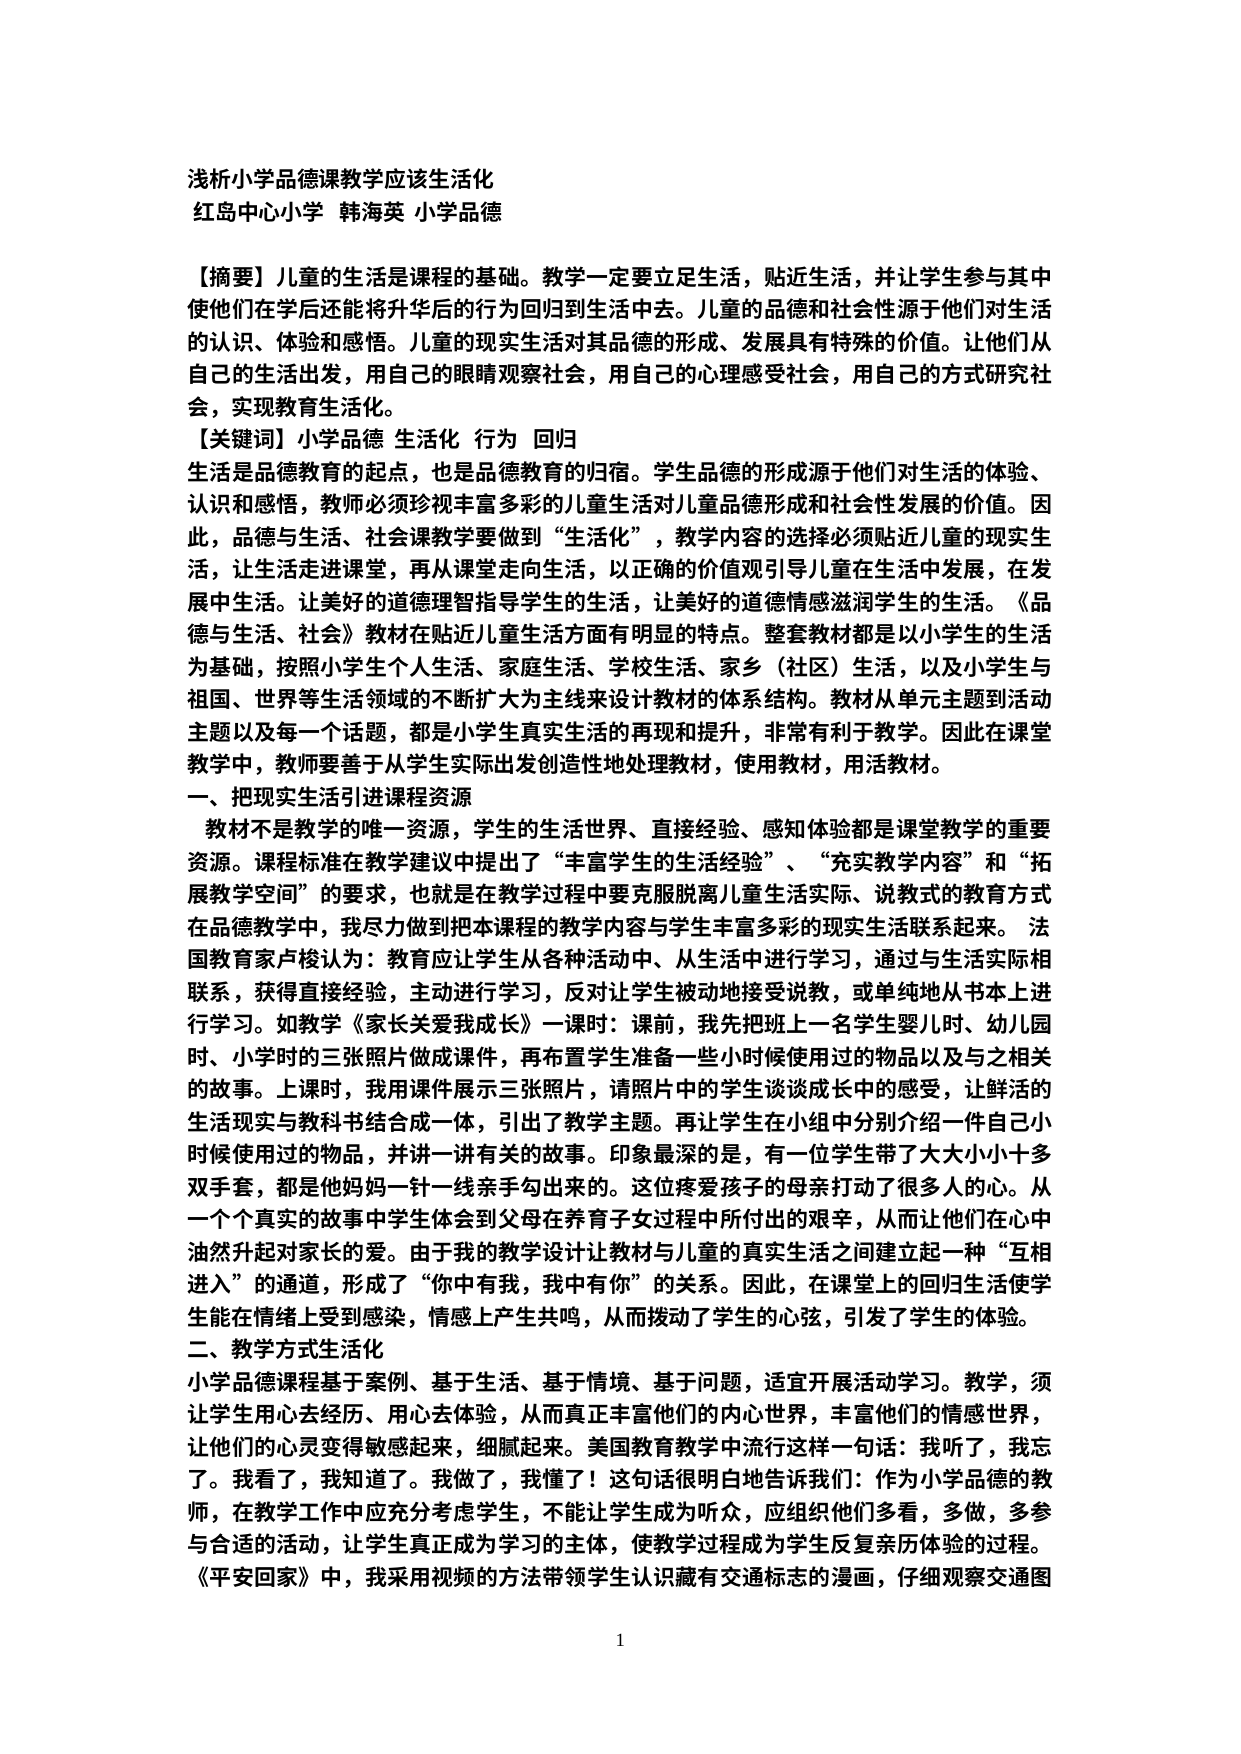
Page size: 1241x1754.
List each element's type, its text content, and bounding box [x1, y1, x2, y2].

text 红岛中心小学 韩海英 小学品德 [187, 194, 1053, 227]
text 【关键词】小学品德 生活化 行为 回归 [187, 422, 1053, 454]
text 生活是品德教育的起点，也是品德教育的归宿。学生品德的形成源于他们对生活的体验、认识和感悟，教师必须珍视丰富多彩的儿童生活对儿童品德形成和社会性发展的价值。因此，品德与生活、社会课教学要做到“生活化”，教学内容的选择必须贴近儿童的现实生活，让生活走进课堂，再从课堂走向生活，以正确的价值观引导儿童在生活中发展，在发展中生活。让美好的道德理智指导学生的生活，让美好的道德情感滋润学生的生活。《品德与生活、社会》教材在贴近儿童生活方面有明显的特点。整套教材都是以小学生的生活为基础，按照小学生个人生活、家庭生活、学校生活、家乡（社区）生活，以及小学生与祖国、世界等生活领域的不断扩大为主线来设计教材的体系结构。教材从单元主题到活动主题以及每一个话题，都是小学生真实生活的再现和提升，非常有利于教学。因此在课堂教学中，教师要善于从学生实际出发创造性地处理教材，使用教材，用活教材。 [187, 454, 1053, 779]
text 二、教学方式生活化 [187, 1332, 1053, 1364]
text 一、把现实生活引进课程资源 [187, 779, 1053, 812]
text 【摘要】儿童的生活是课程的基础。教学一定要立足生活，贴近生活，并让学生参与其中，使他们在学后还能将升华后的行为回归到生活中去。儿童的品德和社会性源于他们对生活的认识、体验和感悟。儿童的现实生活对其品德的形成、发展具有特殊的价值。让他们从自己的生活出发，用自己的眼睛观察社会，用自己的心理感受社会，用自己的方式研究社会，实现教育生活化。 [187, 259, 1053, 422]
text 浅析小学品德课教学应该生活化 [187, 162, 1053, 194]
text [187, 1364, 1053, 1592]
text 教材不是教学的唯一资源，学生的生活世界、直接经验、感知体验都是课堂教学的重要资源。课程标准在教学建议中提出了“丰富学生的生活经验”、“充实教学内容”和“拓展教学空间”的要求，也就是在教学过程中要克服脱离儿童生活实际、说教式的教育方式。在品德教学中，我尽力做到把本课程的教学内容与学生丰富多彩的现实生活联系起来。 法国教育家卢梭认为：教育应让学生从各种活动中、从生活中进行学习，通过与生活实际相联系，获得直接经验，主动进行学习，反对让学生被动地接受说教，或单纯地从书本上进行学习。如教学《家长关爱我成长》一课时：课前，我先把班上一名学生婴儿时、幼儿园时、小学时的三张照片做成课件，再布置学生准备一些小时候使用过的物品以及与之相关的故事。上课时，我用课件展示三张照片，请照片中的学生谈谈成长中的感受，让鲜活的生活现实与教科书结合成一体，引出了教学主题。再让学生在小组中分别介绍一件自己小时候使用过的物品，并讲一讲有关的故事。印象最深的是，有一位学生带了大大小小十多双手套，都是他妈妈一针一线亲手勾出来的。这位疼爱孩子的母亲打动了很多人的心。从一个个真实的故事中学生体会到父母在养育子女过程中所付出的艰辛，从而让他们在心中油然升起对家长的爱。由于我的教学设计让教材与儿童的真实生活之间建立起一种“互相进入”的通道，形成了“你中有我，我中有你”的关系。因此，在课堂上的回归生活使学生能在情绪上受到感染，情感上产生共鸣，从而拨动了学生的心弦，引发了学生的体验。 [187, 812, 1053, 1332]
